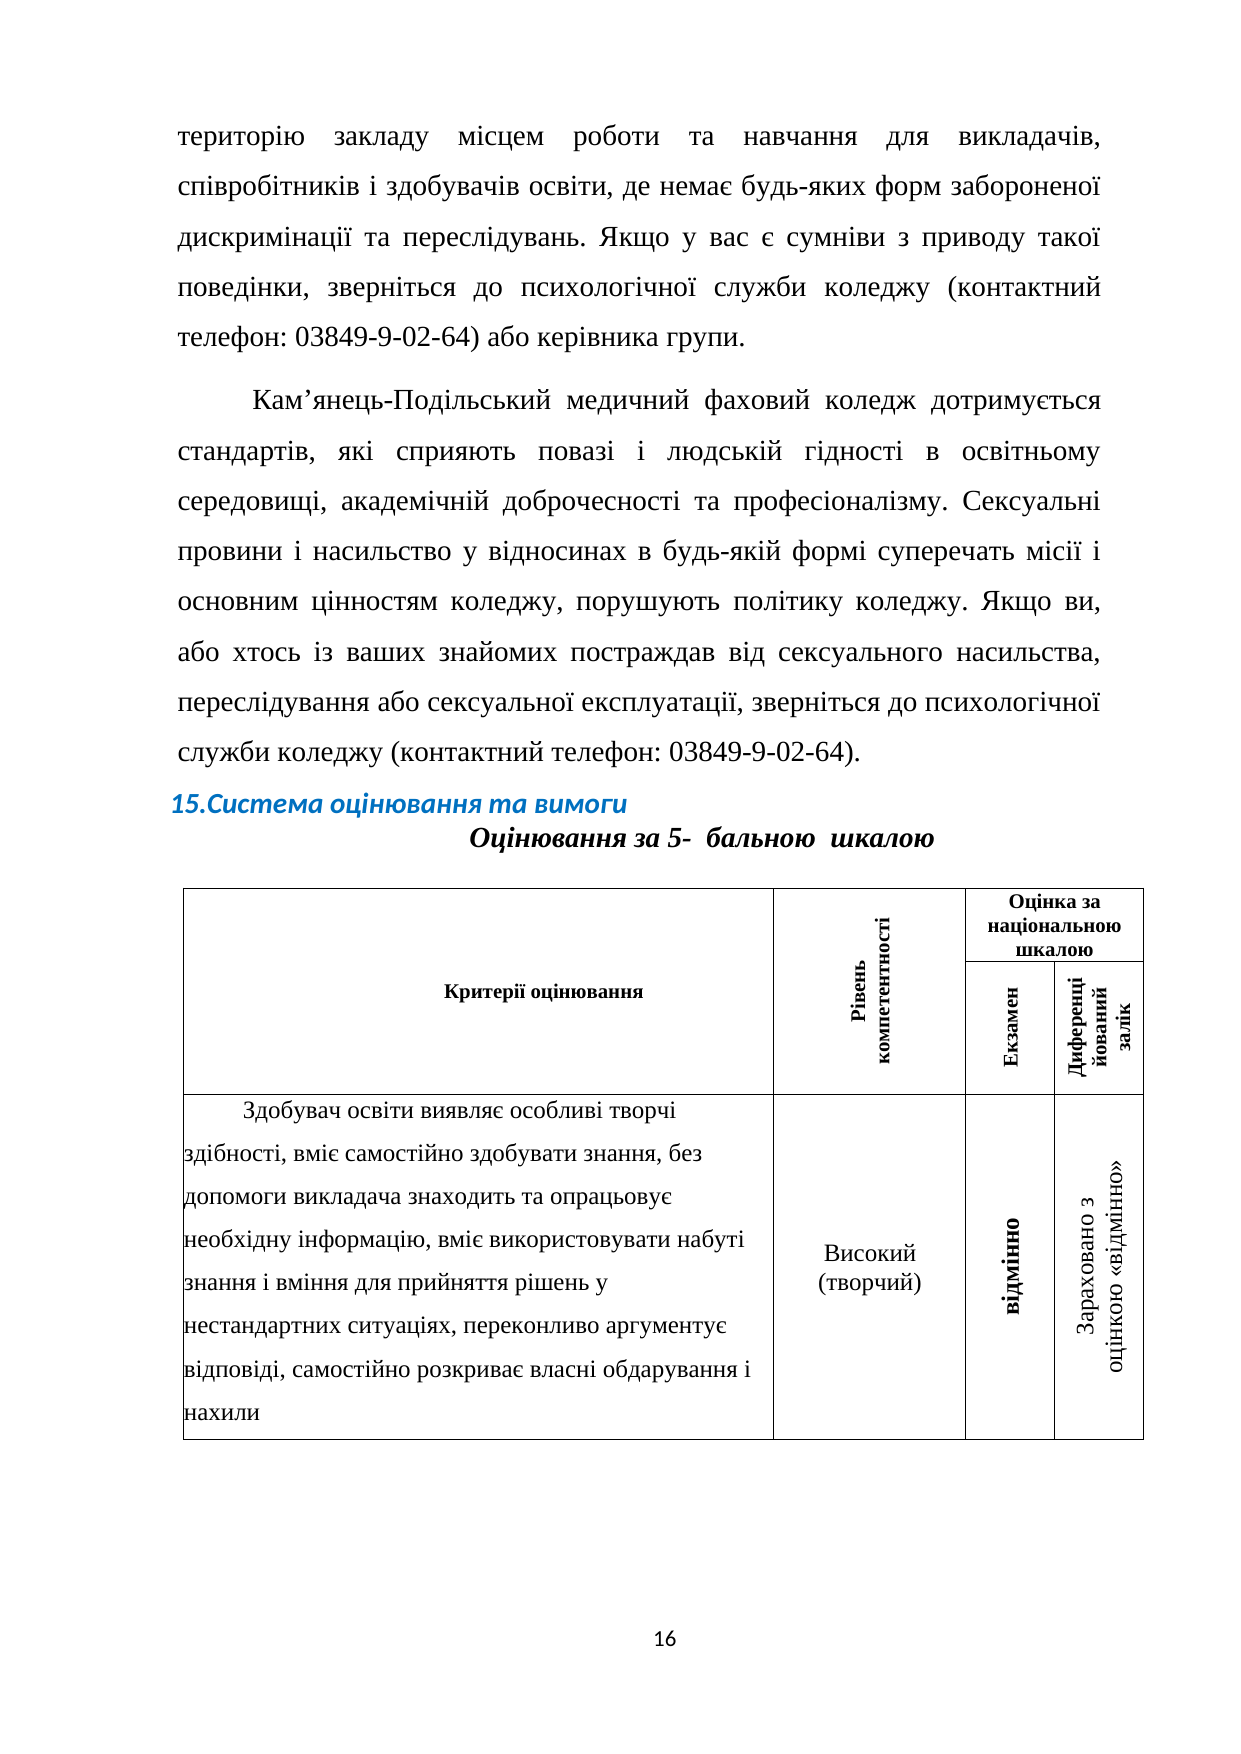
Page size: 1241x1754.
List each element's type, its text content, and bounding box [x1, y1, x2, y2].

text Кам’янець-Подільський медичний фаховий коледж дотримується стандартів, які сприяють повазі і людській гідності в освітньому середовищі, академічній доброчесності та професіоналізму. Сексуальні провини і насильство у відносинах в будь-якій формі суперечать місії і основним цінностям коледжу, порушують політику коледжу. Якщо ви, або хтось із ваших знайомих постраждав від сексуального насильства, переслідування або сексуальної експлуатації, зверніться до психологічної служби коледжу (контактний телефон: 03849-9-02-64). [177, 382, 1101, 768]
table_header Критерії оцінювання [184, 889, 773, 1094]
table_cell Екзамен [966, 962, 1054, 1094]
list Система оцінювання та вимоги [169, 785, 1152, 820]
table_header Оцінка за національною шкалою [966, 889, 1143, 961]
table_cell Зараховано з оцінкою «відмінно» [1055, 1095, 1143, 1439]
table_header Рівень компетентності [774, 889, 965, 1094]
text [177, 118, 1101, 353]
table_cell відмінно [966, 1095, 1054, 1439]
table_cell Високий (творчий) [774, 1095, 965, 1439]
table_cell Здобувач освіти виявляє особливі творчі здібності, вміє самостійно здобувати знання, без допомоги викладача знаходить та опрацьовує необхідну інформацію, вміє використовувати набуті знання і вміння для прийняття рішень у нестандартних ситуаціях, переконливо аргументує відповіді, самостійно розкриває власні обдарування і нахили [184, 1095, 773, 1439]
text Оцінювання за 5- бальною шкалою [252, 820, 1152, 854]
table_cell Диференційований залік [1055, 962, 1143, 1094]
